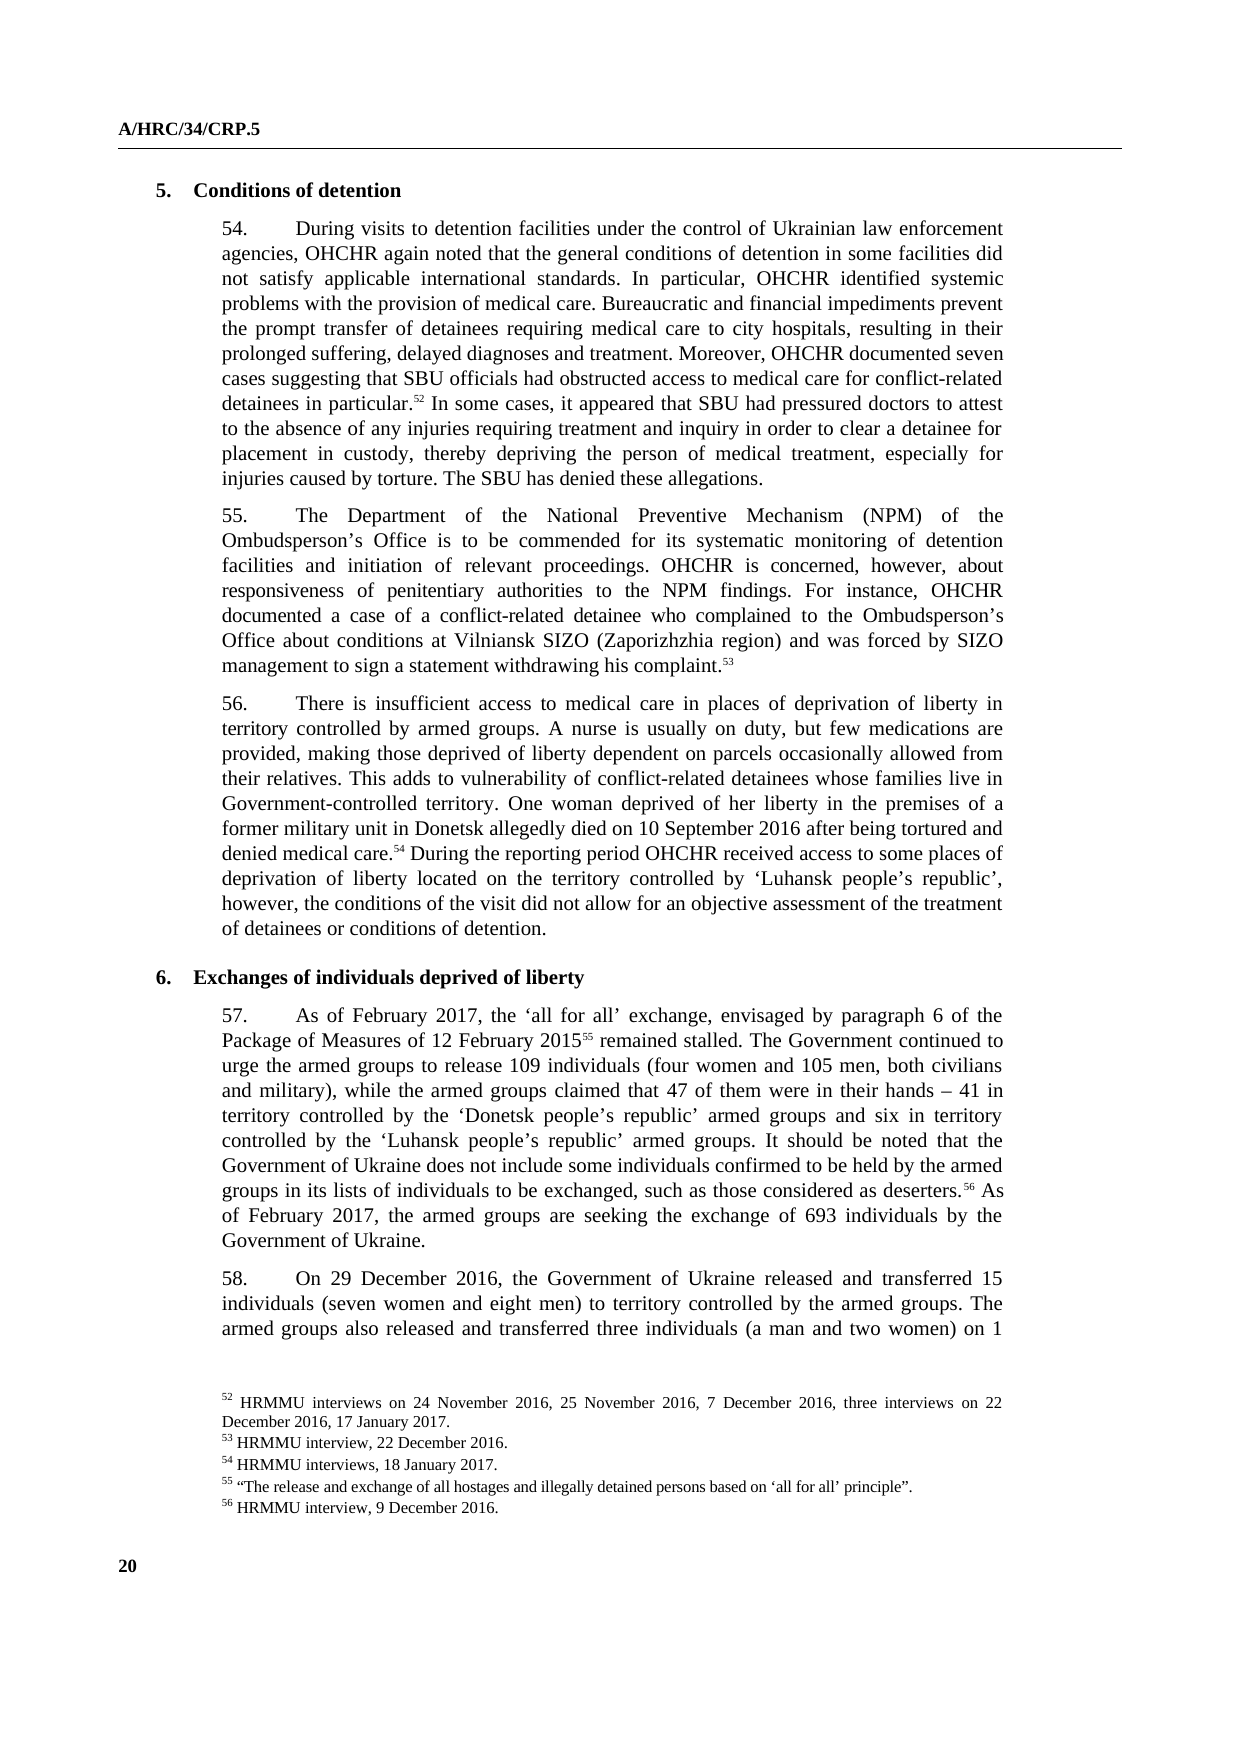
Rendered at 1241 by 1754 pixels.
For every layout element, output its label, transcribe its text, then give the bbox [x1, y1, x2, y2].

list 55. The Department of the National Preventive Mechanism (NPM) of the Ombudsperson’s Office is to be commended for its systematic monitoring of detention facilities and initiation of relevant proceedings. OHCHR is concerned, however, about responsiveness of penitentiary authorities to the NPM findings. For instance, OHCHR documented a case of a conflict-related detainee who complained to the Ombudsperson’s Office about conditions at Vilniansk SIZO (Zaporizhzhia region) and was forced by SIZO management to sign a statement withdrawing his complaint. [222, 502, 1004, 677]
text 5. Conditions of detention [156, 177, 1004, 202]
text 6. Exchanges of individuals deprived of liberty [156, 965, 1004, 990]
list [222, 1265, 1004, 1340]
list 57. As of February 2017, the ‘all for all’ exchange, envisaged by paragraph 6 of the Package of Measures of 12 February 2015 remained stalled. The Government continued to urge the armed groups to release 109 individuals (four women and 105 men, both civilians and military), while the armed groups claimed that 47 of them were in their hands – 41 in territory controlled by the ‘Donetsk people’s republic’ armed groups and six in territory controlled by the ‘Luhansk people’s republic’ armed groups. It should be noted that the Government of Ukraine does not include some individuals confirmed to be held by the armed groups in its lists of individuals to be exchanged, such as those considered as deserters. As of February 2017, the armed groups are seeking the exchange of 693 individuals by the Government of Ukraine. [222, 1002, 1004, 1252]
list 54. During visits to detention facilities under the control of Ukrainian law enforcement agencies, OHCHR again noted that the general conditions of detention in some facilities did not satisfy applicable international standards. In particular, OHCHR identified systemic problems with the provision of medical care. Bureaucratic and financial impediments prevent the prompt transfer of detainees requiring medical care to city hospitals, resulting in their prolonged suffering, delayed diagnoses and treatment. Moreover, OHCHR documented seven cases suggesting that SBU officials had obstructed access to medical care for conflict-related detainees in particular. In some cases, it appeared that SBU had pressured doctors to attest to the absence of any injuries requiring treatment and inquiry in order to clear a detainee for placement in custody, thereby depriving the person of medical treatment, especially for injuries caused by torture. The SBU has denied these allegations. [222, 215, 1004, 490]
list 56. There is insufficient access to medical care in places of deprivation of liberty in territory controlled by armed groups. A nurse is usually on duty, but few medications are provided, making those deprived of liberty dependent on parcels occasionally allowed from their relatives. This adds to vulnerability of conflict-related detainees whose families live in Government-controlled territory. One woman deprived of her liberty in the premises of a former military unit in Donetsk allegedly died on 10 September 2016 after being tortured and denied medical care. During the reporting period OHCHR received access to some places of deprivation of liberty located on the territory controlled by ‘Luhansk people’s republic’, however, the conditions of the visit did not allow for an objective assessment of the treatment of detainees or conditions of detention. [222, 690, 1004, 940]
